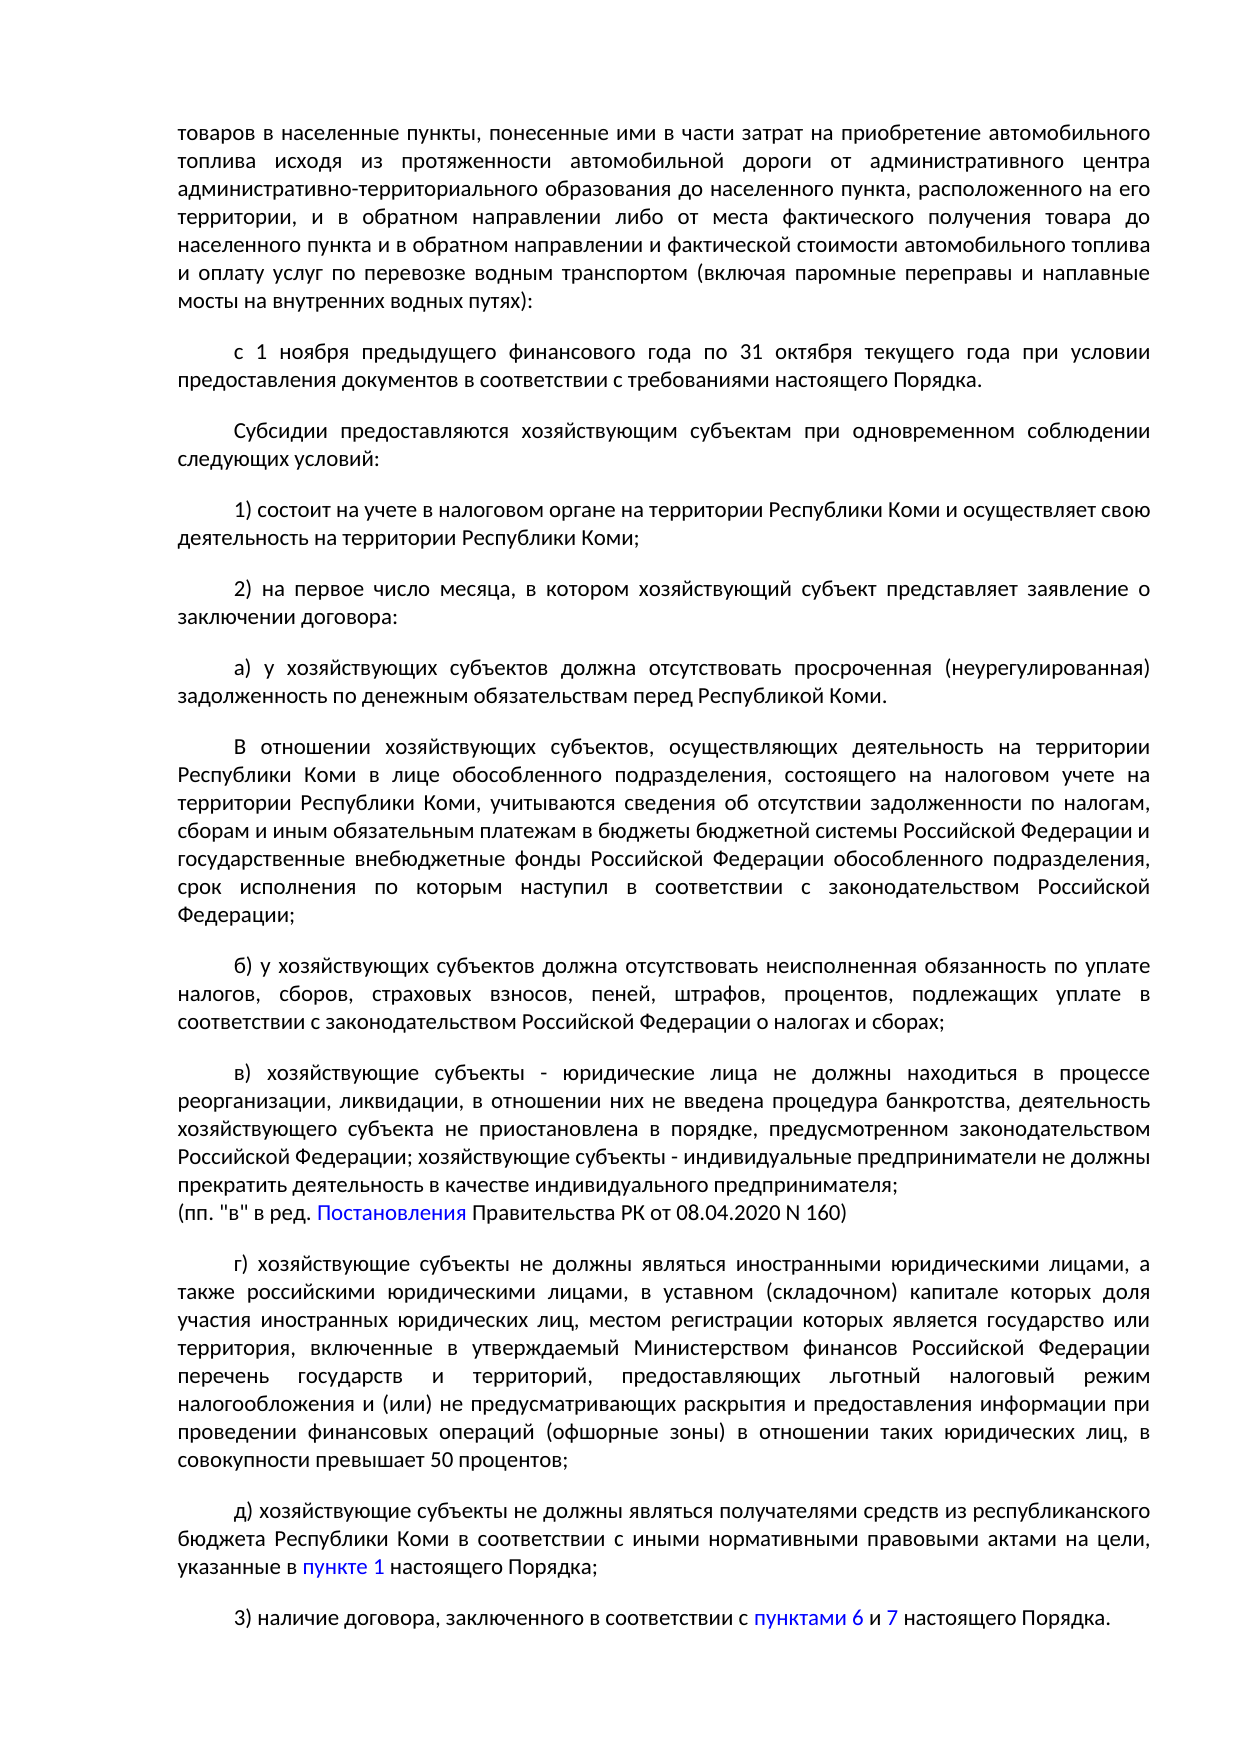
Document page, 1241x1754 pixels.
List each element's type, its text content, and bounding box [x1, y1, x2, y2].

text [177, 118, 1152, 314]
text в) хозяйствующие субъекты - юридические лица не должны находиться в процессе реорганизации, ликвидации, в отношении них не введена процедура банкротства, деятельность хозяйствующего субъекта не приостановлена в порядке, предусмотренном законодательством Российской Федерации; хозяйствующие субъекты - индивидуальные предприниматели не должны прекратить деятельность в качестве индивидуального предпринимателя; [177, 1058, 1152, 1198]
text 3) наличие договора, заключенного в соответствии с пунктами 6 и 7 настоящего Порядка. [177, 1603, 1152, 1631]
text (пп. "в" в ред. Постановления Правительства РК от 08.04.2020 N 160) [177, 1198, 1152, 1226]
text б) у хозяйствующих субъектов должна отсутствовать неисполненная обязанность по уплате налогов, сборов, страховых взносов, пеней, штрафов, процентов, подлежащих уплате в соответствии с законодательством Российской Федерации о налогах и сборах; [177, 951, 1152, 1035]
text д) хозяйствующие субъекты не должны являться получателями средств из республиканского бюджета Республики Коми в соответствии с иными нормативными правовыми актами на цели, указанные в пункте 1 настоящего Порядка; [177, 1496, 1152, 1580]
text а) у хозяйствующих субъектов должна отсутствовать просроченная (неурегулированная) задолженность по денежным обязательствам перед Республикой Коми. [177, 653, 1152, 709]
text с 1 ноября предыдущего финансового года по 31 октября текущего года при условии предоставления документов в соответствии с требованиями настоящего Порядка. [177, 337, 1152, 393]
text 1) состоит на учете в налоговом органе на территории Республики Коми и осуществляет свою деятельность на территории Республики Коми; [177, 495, 1152, 551]
text В отношении хозяйствующих субъектов, осуществляющих деятельность на территории Республики Коми в лице обособленного подразделения, состоящего на налоговом учете на территории Республики Коми, учитываются сведения об отсутствии задолженности по налогам, сборам и иным обязательным платежам в бюджеты бюджетной системы Российской Федерации и государственные внебюджетные фонды Российской Федерации обособленного подразделения, срок исполнения по которым наступил в соответствии с законодательством Российской Федерации; [177, 732, 1152, 928]
text г) хозяйствующие субъекты не должны являться иностранными юридическими лицами, а также российскими юридическими лицами, в уставном (складочном) капитале которых доля участия иностранных юридических лиц, местом регистрации которых является государство или территория, включенные в утверждаемый Министерством финансов Российской Федерации перечень государств и территорий, предоставляющих льготный налоговый режим налогообложения и (или) не предусматривающих раскрытия и предоставления информации при проведении финансовых операций (офшорные зоны) в отношении таких юридических лиц, в совокупности превышает 50 процентов; [177, 1249, 1152, 1473]
text Субсидии предоставляются хозяйствующим субъектам при одновременном соблюдении следующих условий: [177, 416, 1152, 472]
text 2) на первое число месяца, в котором хозяйствующий субъект представляет заявление о заключении договора: [177, 574, 1152, 630]
